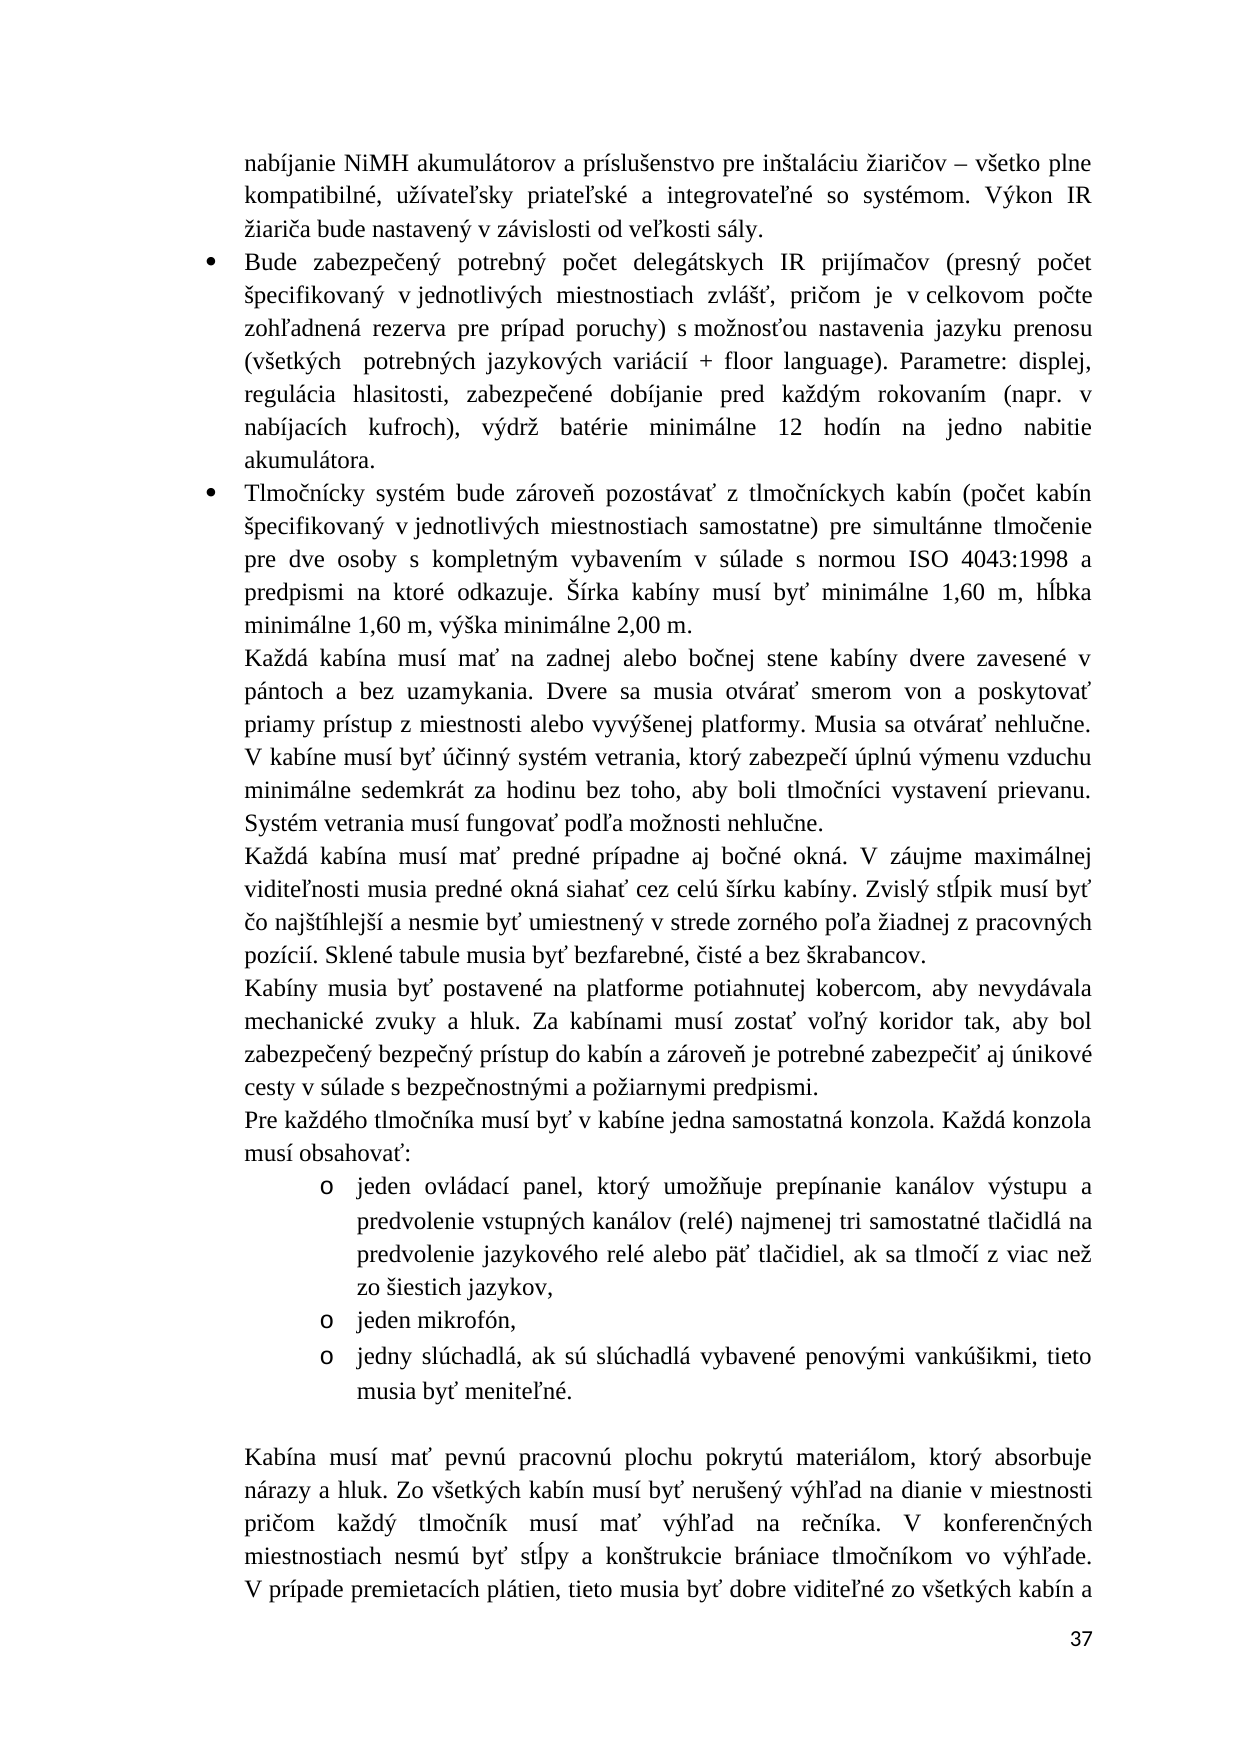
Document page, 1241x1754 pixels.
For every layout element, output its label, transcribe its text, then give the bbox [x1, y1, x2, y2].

list jeden ovládací panel, ktorý umožňuje prepínanie kanálov výstupu a predvolenie vstupných kanálov (relé) najmenej tri samostatné tlačidlá na predvolenie jazykového relé alebo päť tlačidiel, ak sa tlmočí z viac než zo šiestich jazykov, [319, 1171, 1093, 1301]
list jeden mikrofón, [319, 1305, 1093, 1336]
text Pre každého tlmočníka musí byť v kabíne jedna samostatná konzola. Každá konzola musí obsahovať: [244, 1105, 1093, 1167]
list Bude zabezpečený potrebný počet delegátskych IR prijímačov (presný počet špecifikovaný v jednotlivých miestnostiach zvlášť, pričom je v celkovom počte zohľadnená rezerva pre prípad poruchy) s možnosťou nastavenia jazyku prenosu (všetkých potrebných jazykových variácií + floor language). Parametre: displej, regulácia hlasitosti, zabezpečené dobíjanie pred každým rokovaním (napr. v nabíjacích kufroch), výdrž batérie minimálne 12 hodín na jedno nabitie akumulátora. [207, 247, 1093, 473]
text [244, 1442, 1093, 1603]
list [207, 148, 1093, 242]
text Každá kabína musí mať predné prípadne aj bočné okná. V záujme maximálnej viditeľnosti musia predné okná siahať cez celú šírku kabíny. Zvislý stĺpik musí byť čo najštíhlejší a nesmie byť umiestnený v strede zorného poľa žiadnej z pracovných pozícií. Sklené tabule musia byť bezfarebné, čisté a bez škrabancov. [244, 841, 1093, 969]
list jedny slúchadlá, ak sú slúchadlá vybavené penovými vankúšikmi, tieto musia byť meniteľné. [319, 1341, 1093, 1405]
text Kabíny musia byť postavené na platforme potiahnutej kobercom, aby nevydávala mechanické zvuky a hluk. Za kabínami musí zostať voľný koridor tak, aby bol zabezpečený bezpečný prístup do kabín a zároveň je potrebné zabezpečiť aj únikové cesty v súlade s bezpečnostnými a požiarnymi predpismi. [244, 973, 1093, 1101]
list Tlmočnícky systém bude zároveň pozostávať z tlmočníckych kabín (počet kabín špecifikovaný v jednotlivých miestnostiach samostatne) pre simultánne tlmočenie pre dve osoby s kompletným vybavením v súlade s normou ISO 4043:1998 a predpismi na ktoré odkazuje. Šírka kabíny musí byť minimálne 1,60 m, hĺbka minimálne 1,60 m, výška minimálne 2,00 m. [207, 478, 1093, 639]
text Každá kabína musí mať na zadnej alebo bočnej stene kabíny dvere zavesené v pántoch a bez uzamykania. Dvere sa musia otvárať smerom von a poskytovať priamy prístup z miestnosti alebo vyvýšenej platformy. Musia sa otvárať nehlučne. V kabíne musí byť účinný systém vetrania, ktorý zabezpečí úplnú výmenu vzduchu minimálne sedemkrát za hodinu bez toho, aby boli tlmočníci vystavení prievanu. Systém vetrania musí fungovať podľa možnosti nehlučne. [244, 643, 1093, 837]
